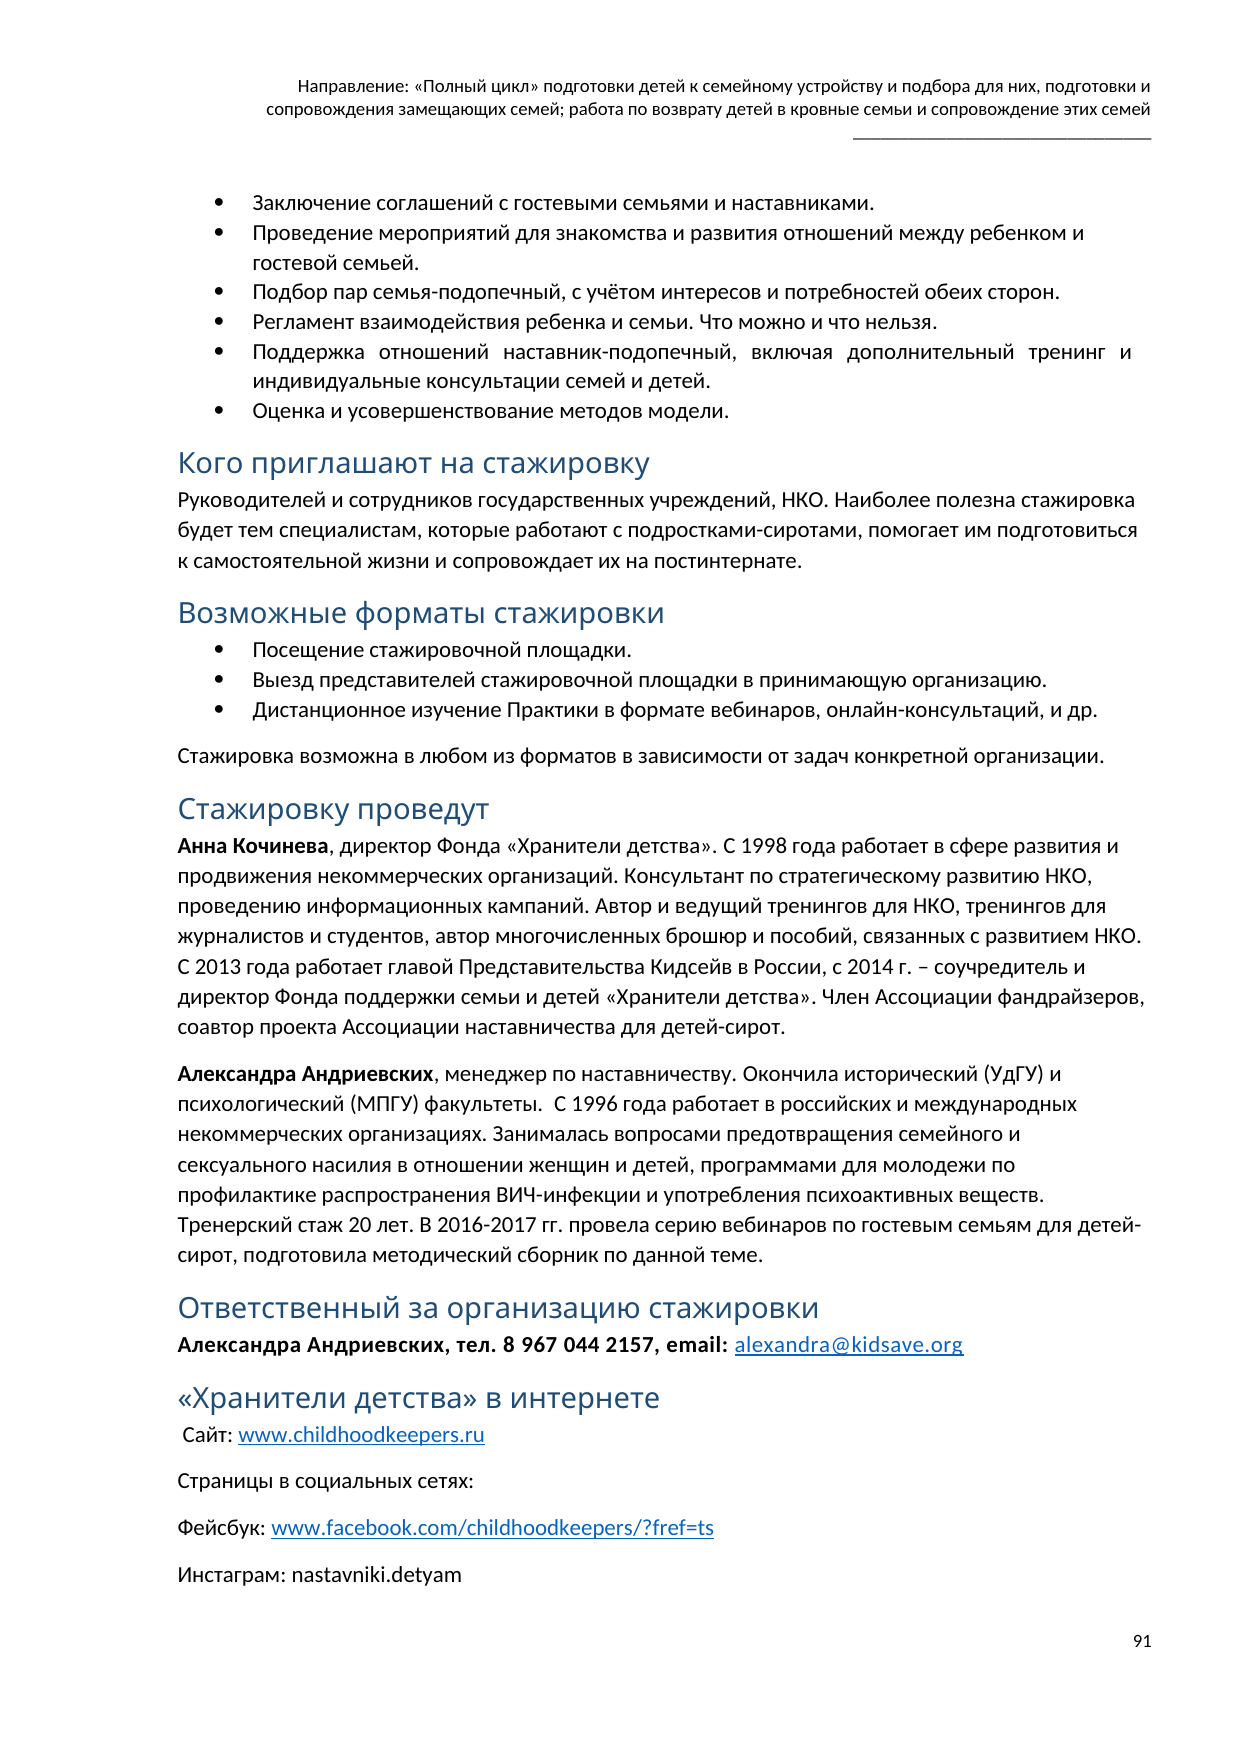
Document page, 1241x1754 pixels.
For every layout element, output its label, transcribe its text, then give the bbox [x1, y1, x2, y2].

text Руководителей и сотрудников государственных учреждений, НКО. Наиболее полезна стажировка будет тем специалистам, которые работают с подростками-сиротами, помогает им подготовиться к самостоятельной жизни и сопровождает их на постинтернате. [177, 485, 1152, 574]
text Фейсбук: www.facebook.com/childhoodkeepers/?fref=ts [177, 1513, 1152, 1541]
text Страницы в социальных сетях: [177, 1467, 1152, 1494]
text Инстаграм: nastavniki.detyam [177, 1560, 1152, 1588]
subtitle Кого приглашают на стажировку [177, 443, 1152, 482]
text Стажировка возможна в любом из форматов в зависимости от задач конкретной организации. [177, 741, 1152, 769]
text Анна Кочинева, директор Фонда «Хранители детства». С 1998 года работает в сфере развития и продвижения некоммерческих организаций. Консультант по стратегическому развитию НКО, проведению информационных кампаний. Автор и ведущий тренингов для НКО, тренингов для журналистов и студентов, автор многочисленных брошюр и пособий, связанных с развитием НКО. С 2013 года работает главой Представительства Кидсейв в России, с 2014 г. – соучредитель и директор Фонда поддержки семьи и детей «Хранители детства». Член Ассоциации фандрайзеров, соавтор проекта Ассоциации наставничества для детей-сирот. [177, 831, 1152, 1040]
subtitle «Хранители детства» в интернете [177, 1377, 1152, 1417]
text Сайт: www.childhoodkeepers.ru [177, 1420, 1152, 1448]
list Дистанционное изучение Практики в формате вебинаров, онлайн-консультаций, и др. [215, 695, 1152, 723]
list Выезд представителей стажировочной площадки в принимающую организацию. [215, 665, 1152, 693]
list Заключение соглашений с гостевыми семьями и наставниками. [215, 188, 1133, 216]
list Проведение мероприятий для знакомства и развития отношений между ребенком и гостевой семьей. [215, 218, 1133, 276]
text Александра Андриевских, менеджер по наставничеству. Окончила исторический (УдГУ) и психологический (МПГУ) факультеты. С 1996 года работает в российских и международных некоммерческих организациях. Занималась вопросами предотвращения семейного и сексуального насилия в отношении женщин и детей, программами для молодежи по профилактике распространения ВИЧ-инфекции и употребления психоактивных веществ. Тренерский стаж 20 лет. В 2016-2017 гг. провела серию вебинаров по гостевым семьям для детей-сирот, подготовила методический сборник по данной теме. [177, 1059, 1152, 1268]
list Регламент взаимодействия ребенка и семьи. Что можно и что нельзя. [215, 307, 1133, 335]
subtitle Возможные форматы стажировки [177, 593, 1152, 632]
list Оценка и усовершенствование методов модели. [215, 396, 1133, 424]
list Подбор пар семья-подопечный, с учётом интересов и потребностей обеих сторон. [215, 277, 1133, 306]
subtitle Ответственный за организацию стажировки [177, 1287, 1152, 1327]
subtitle Стажировку проведут [177, 788, 1152, 828]
list Посещение стажировочной площадки. [215, 636, 1152, 663]
text Александра Андриевских, тел. 8 967 044 2157, email: alexandra@kidsave.org [177, 1330, 1152, 1358]
list Поддержка отношений наставник-подопечный, включая дополнительный тренинг и индивидуальные консультации семей и детей. [215, 337, 1133, 394]
